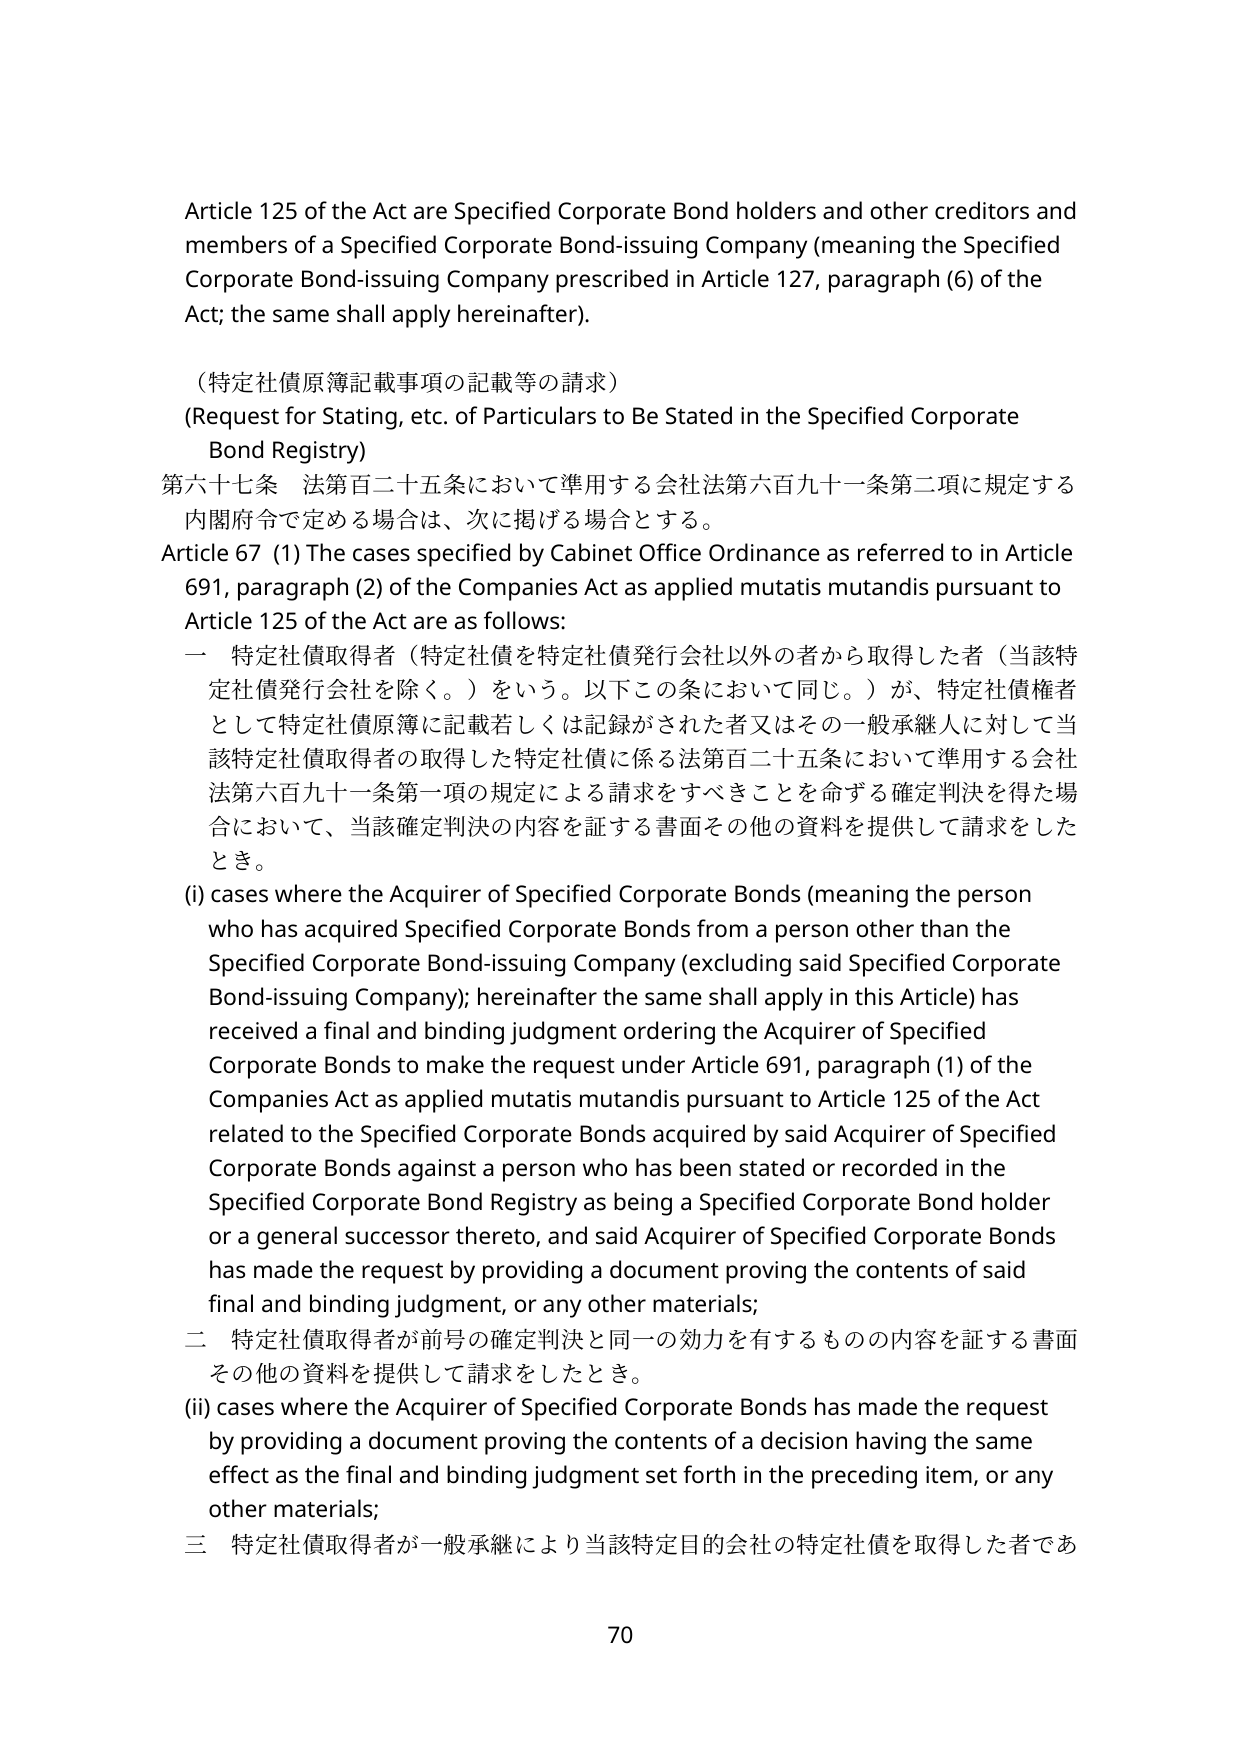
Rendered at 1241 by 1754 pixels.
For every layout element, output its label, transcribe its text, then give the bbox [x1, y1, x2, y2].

text （特定社債原簿記載事項の記載等の請求） [184, 364, 1079, 399]
text (i) cases where the Acquirer of Specified Corporate Bonds (meaning the person who has acquired Specified Corporate Bonds from a person other than the Specified Corporate Bond-issuing Company (excluding said Specified Corporate Bond-issuing Company); hereinafter the same shall apply in this Article) has received a final and binding judgment ordering the Acquirer of Specified Corporate Bonds to make the request under Article 691, paragraph (1) of the Companies Act as applied mutatis mutandis pursuant to Article 125 of the Act related to the Specified Corporate Bonds acquired by said Acquirer of Specified Corporate Bonds against a person who has been stated or recorded in the Specified Corporate Bond Registry as being a Specified Corporate Bond holder or a general successor thereto, and said Acquirer of Specified Corporate Bonds has made the request by providing a document proving the contents of said final and binding judgment, or any other materials; [184, 877, 1079, 1321]
text (ii) cases where the Acquirer of Specified Corporate Bonds has made the request by providing a document proving the contents of a decision having the same effect as the final and binding judgment set forth in the preceding item, or any other materials; [184, 1389, 1079, 1526]
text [184, 1526, 1079, 1560]
text 一 特定社債取得者（特定社債を特定社債発行会社以外の者から取得した者（当該特定社債発行会社を除く。）をいう。以下この条において同じ。）が、特定社債権者として特定社債原簿に記載若しくは記録がされた者又はその一般承継人に対して当該特定社債取得者の取得した特定社債に係る法第百二十五条において準用する会社法第六百九十一条第一項の規定による請求をすべきことを命ずる確定判決を得た場合において、当該確定判決の内容を証する書面その他の資料を提供して請求をしたとき。 [184, 638, 1079, 877]
text Article 67 (1) The cases specified by Cabinet Office Ordinance as referred to in Article 691, paragraph (2) of the Companies Act as applied mutatis mutandis pursuant to Article 125 of the Act are as follows: [161, 535, 1079, 638]
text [161, 194, 1079, 330]
text 二 特定社債取得者が前号の確定判決と同一の効力を有するものの内容を証する書面その他の資料を提供して請求をしたとき。 [184, 1321, 1079, 1389]
text (Request for Stating, etc. of Particulars to Be Stated in the Specified Corporate Bond Registry) [184, 399, 1079, 467]
text 第六十七条 法第百二十五条において準用する会社法第六百九十一条第二項に規定する内閣府令で定める場合は、次に掲げる場合とする。 [161, 467, 1079, 535]
